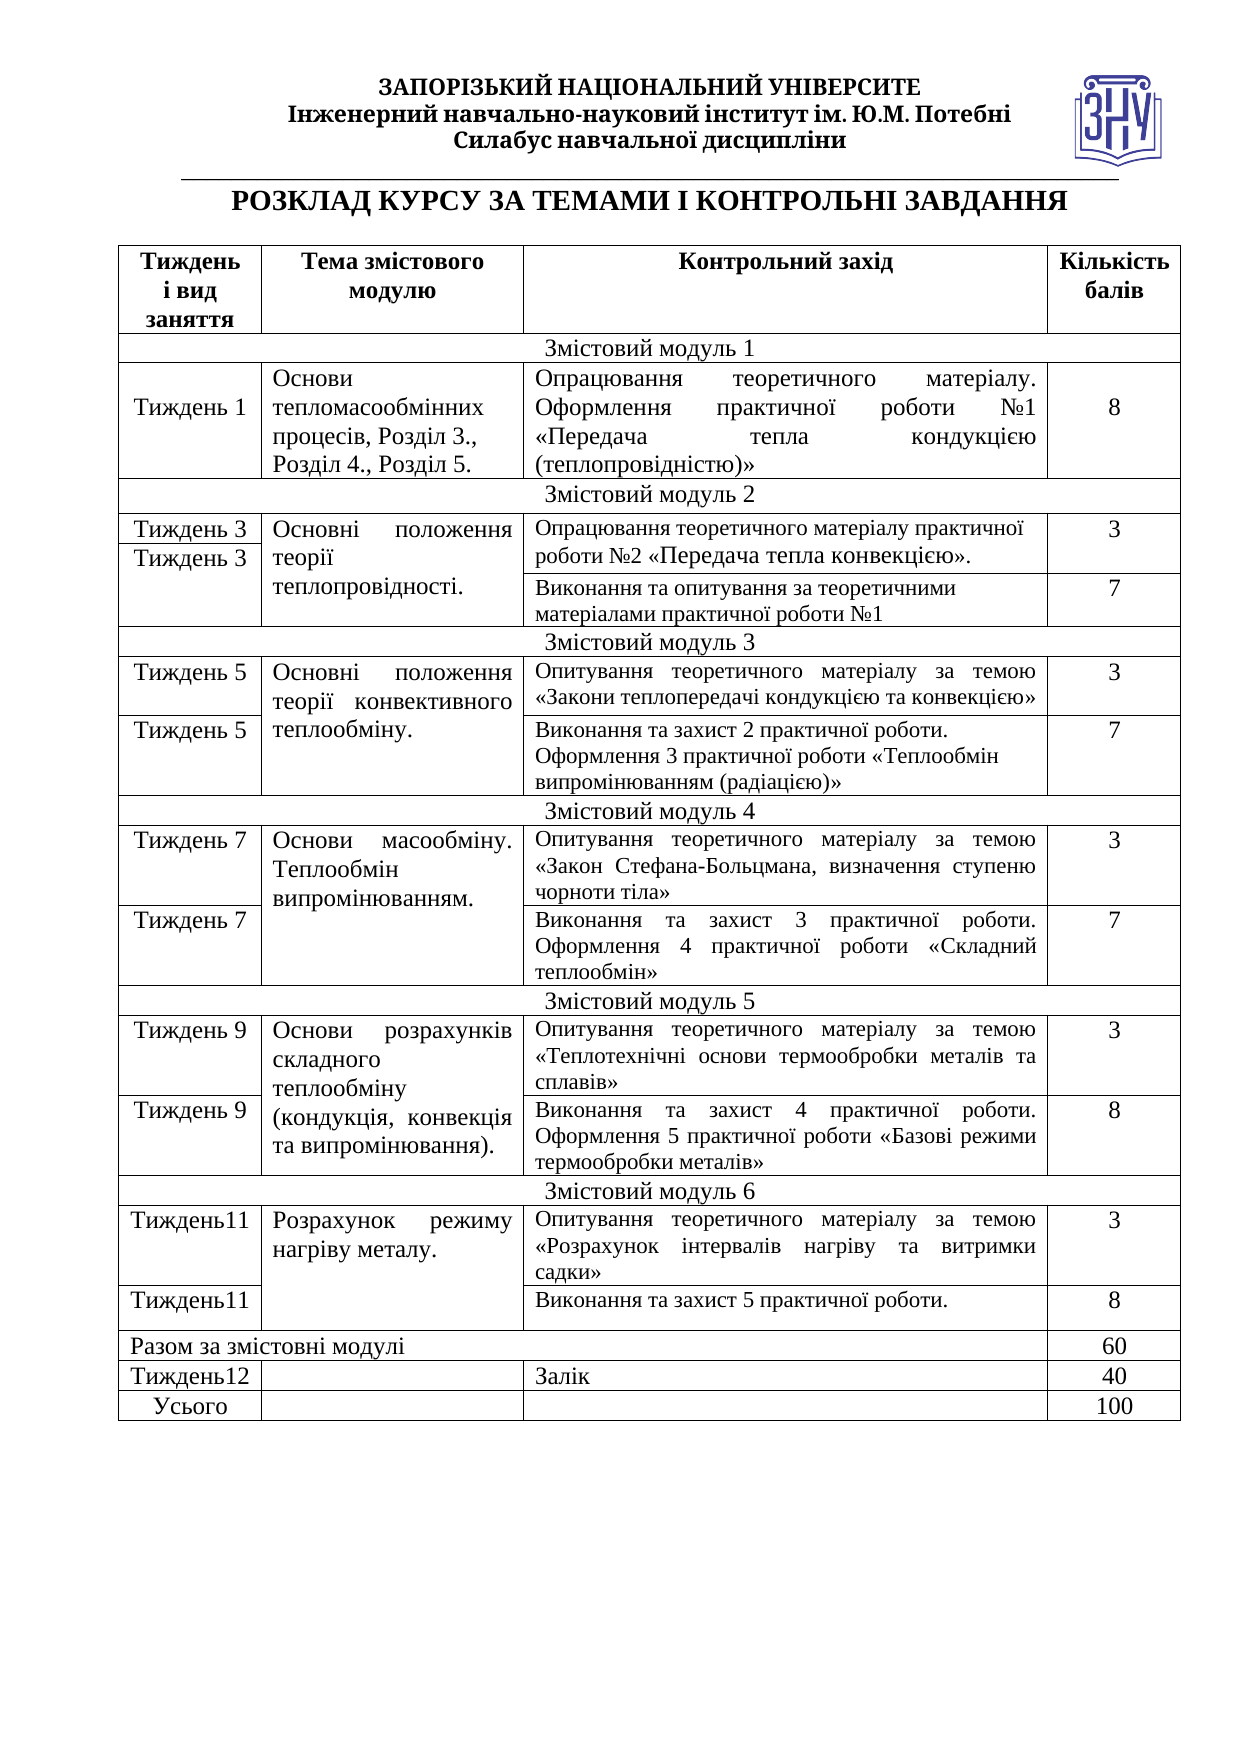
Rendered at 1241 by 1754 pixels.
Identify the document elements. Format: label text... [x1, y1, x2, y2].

table_cell Змістовий модуль 1 [119, 334, 1180, 362]
table_cell Змістовий модуль 6 [119, 1176, 1180, 1204]
table_header Кількість балів [1048, 246, 1180, 332]
table_cell 3 [1048, 1016, 1180, 1094]
table_cell Змістовий модуль 5 [119, 986, 1180, 1014]
table_cell 7 [1048, 574, 1180, 626]
table_cell [524, 1391, 1047, 1419]
table_cell Тиждень11 [119, 1206, 261, 1284]
table_cell Змістовий модуль 4 [119, 796, 1180, 824]
table_cell Опрацювання теоретичного матеріалу. Оформлення практичної роботи №1 «Передача тепла кондукцією (теплопровідністю)» [524, 363, 1047, 478]
table_cell Основи масообміну. Теплообмін випромінюванням. [262, 826, 523, 985]
table_cell Основні положення теорії конвективного теплообміну. [262, 657, 523, 795]
table_cell 3 [1048, 514, 1180, 572]
table_cell Виконання та захист 4 практичної роботи. Оформлення 5 практичної роботи «Базові режими термообробки металів» [524, 1096, 1047, 1175]
table_cell Тиждень11 [119, 1286, 261, 1330]
table_cell 60 [1048, 1331, 1180, 1360]
table_cell Змістовий модуль 2 [119, 479, 1180, 513]
table_cell Змістовий модуль 3 [119, 627, 1180, 656]
table_cell 3 [1048, 826, 1180, 904]
table_cell 7 [1048, 906, 1180, 985]
table_cell 3 [1048, 657, 1180, 714]
text РОЗКЛАД КУРСУ ЗА ТЕМАМИ І КОНТРОЛЬНІ ЗАВДАННЯ [118, 183, 1181, 216]
table_cell Опитування теоретичного матеріалу за темою «Теплотехнічні основи термообробки металів та сплавів» [524, 1016, 1047, 1094]
table_cell 8 [1048, 1096, 1180, 1175]
table_cell Основи тепломасообмінних процесів, Розділ 3., Розділ 4., Розділ 5. [262, 363, 523, 478]
table_cell Виконання та захист 2 практичної роботи. Оформлення 3 практичної роботи «Теплообмін випромінюванням (радіацією)» [524, 716, 1047, 795]
table_header Тиждень і вид заняття [119, 246, 261, 332]
table_cell 7 [1048, 716, 1180, 795]
table_cell Тиждень 5 [119, 657, 261, 714]
table_cell Опитування теоретичного матеріалу за темою «Закон Стефана-Больцмана, визначення ступеню чорноти тіла» [524, 826, 1047, 904]
table_cell 100 [1048, 1391, 1180, 1419]
table_cell Виконання та захист 5 практичної роботи. [524, 1286, 1047, 1330]
table_cell 8 [1048, 1286, 1180, 1330]
table_cell 3 [1048, 1206, 1180, 1284]
table_cell 8 [1048, 363, 1180, 478]
table_cell Тиждень 9 [119, 1016, 261, 1094]
table_cell Усього [119, 1391, 261, 1419]
table_cell Виконання та опитування за теоретичними матеріалами практичної роботи №1 [524, 574, 1047, 626]
table_cell Опитування теоретичного матеріалу за темою «Розрахунок інтервалів нагріву та витримки садки» [524, 1206, 1047, 1284]
table_cell Тиждень 7 [119, 826, 261, 904]
table_cell Тиждень 7 [119, 906, 261, 985]
table_cell [262, 1361, 523, 1390]
table_cell Залік [524, 1361, 1047, 1390]
table_cell Разом за змістовні модулі [119, 1331, 1047, 1360]
table_cell 40 [1048, 1361, 1180, 1390]
table_cell Тиждень 1 [119, 363, 261, 478]
table_cell Тиждень12 [119, 1361, 261, 1390]
table_cell Тиждень 5 [119, 716, 261, 795]
table_cell Основи розрахунків складного теплообміну (кондукція, конвекція та випромінювання). [262, 1016, 523, 1175]
table_cell Виконання та захист 3 практичної роботи. Оформлення 4 практичної роботи «Складний теплообмін» [524, 906, 1047, 985]
table_header Тема змістового модулю [262, 246, 523, 332]
table_cell Опитування теоретичного матеріалу за темою «Закони теплопередачі кондукцією та конвекцією» [524, 657, 1047, 714]
table_cell Основні положення теорії теплопровідності. [262, 514, 523, 626]
table_cell Опрацювання теоретичного матеріалу практичної роботи №2 «Передача тепла конвекцією». [524, 514, 1047, 572]
table_header Контрольний захід [524, 246, 1047, 332]
table_cell [262, 1391, 523, 1419]
table_cell Розрахунок режиму нагріву металу. [262, 1206, 523, 1330]
table_cell Тиждень 9 [119, 1096, 261, 1175]
table_cell Тиждень 3 [119, 514, 261, 542]
picture [1074, 75, 1162, 167]
table_cell Тиждень 3 [119, 544, 261, 626]
